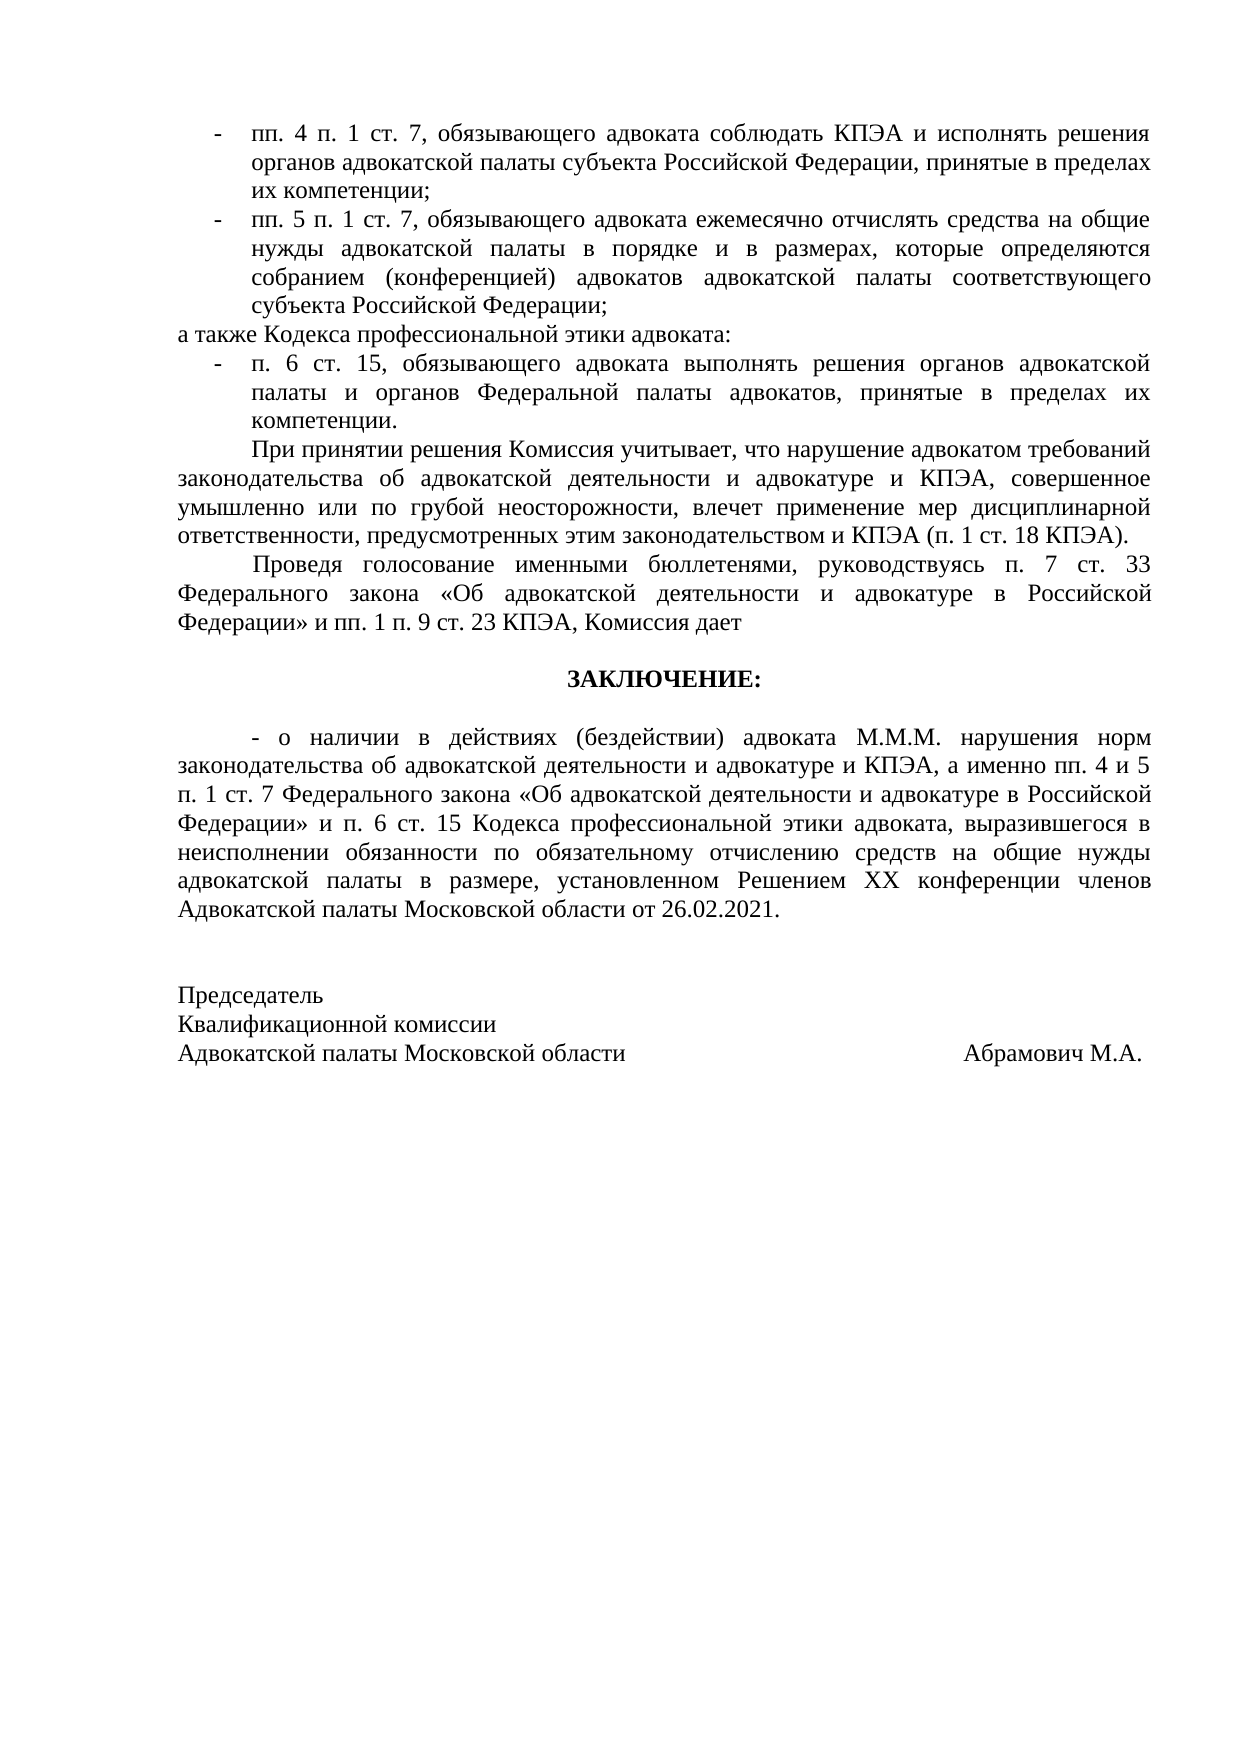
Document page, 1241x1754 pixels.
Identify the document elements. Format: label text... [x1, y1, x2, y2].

text ЗАКЛЮЧЕНИЕ: [177, 664, 1152, 693]
text Адвокатской палаты Московской области Абрамович М.А. [177, 1038, 1152, 1067]
list п. 6 ст. 15, обязывающего адвоката выполнять решения органов адвокатской палаты и органов Федеральной палаты адвокатов, принятые в пределах их компетенции. [213, 348, 1152, 434]
text Квалификационной комиссии [177, 1009, 1152, 1038]
text При принятии решения Комиссия учитывает, что нарушение адвокатом требований законодательства об адвокатской деятельности и адвокатуре и КПЭА, совершенное умышленно или по грубой неосторожности, влечет применение мер дисциплинарной ответственности, предусмотренных этим законодательством и КПЭА (п. 1 ст. 18 КПЭА). [177, 434, 1152, 549]
text Проведя голосование именными бюллетенями, руководствуясь п. 7 ст. 33 Федерального закона «Об адвокатской деятельности и адвокатуре в Российской Федерации» и пп. 1 п. 9 ст. 23 КПЭА, Комиссия дает [177, 549, 1152, 636]
list пп. 5 п. 1 ст. 7, обязывающего адвоката ежемесячно отчислять средства на общие нужды адвокатской палаты в порядке и в размерах, которые определяются собранием (конференцией) адвокатов адвокатской палаты соответствующего субъекта Российской Федерации; [213, 204, 1152, 319]
list пп. 4 п. 1 ст. 7, обязывающего адвоката соблюдать КПЭА и исполнять решения органов адвокатской палаты субъекта Российской Федерации, принятые в пределах их компетенции; [213, 118, 1152, 204]
text - о наличии в действиях (бездействии) адвоката М.М.М. нарушения норм законодательства об адвокатской деятельности и адвокатуре и КПЭА, а именно пп. 4 и 5 п. 1 ст. 7 Федерального закона «Об адвокатской деятельности и адвокатуре в Российской Федерации» и п. 6 ст. 15 Кодекса профессиональной этики адвоката, выразившегося в неисполнении обязанности по обязательному отчислению средств на общие нужды адвокатской палаты в размере, установленном Решением XX конференции членов Адвокатской палаты Московской области от 26.02.2021. [177, 722, 1152, 923]
text а также Кодекса профессиональной этики адвоката: [177, 319, 1152, 348]
text Председатель [177, 981, 1152, 1009]
